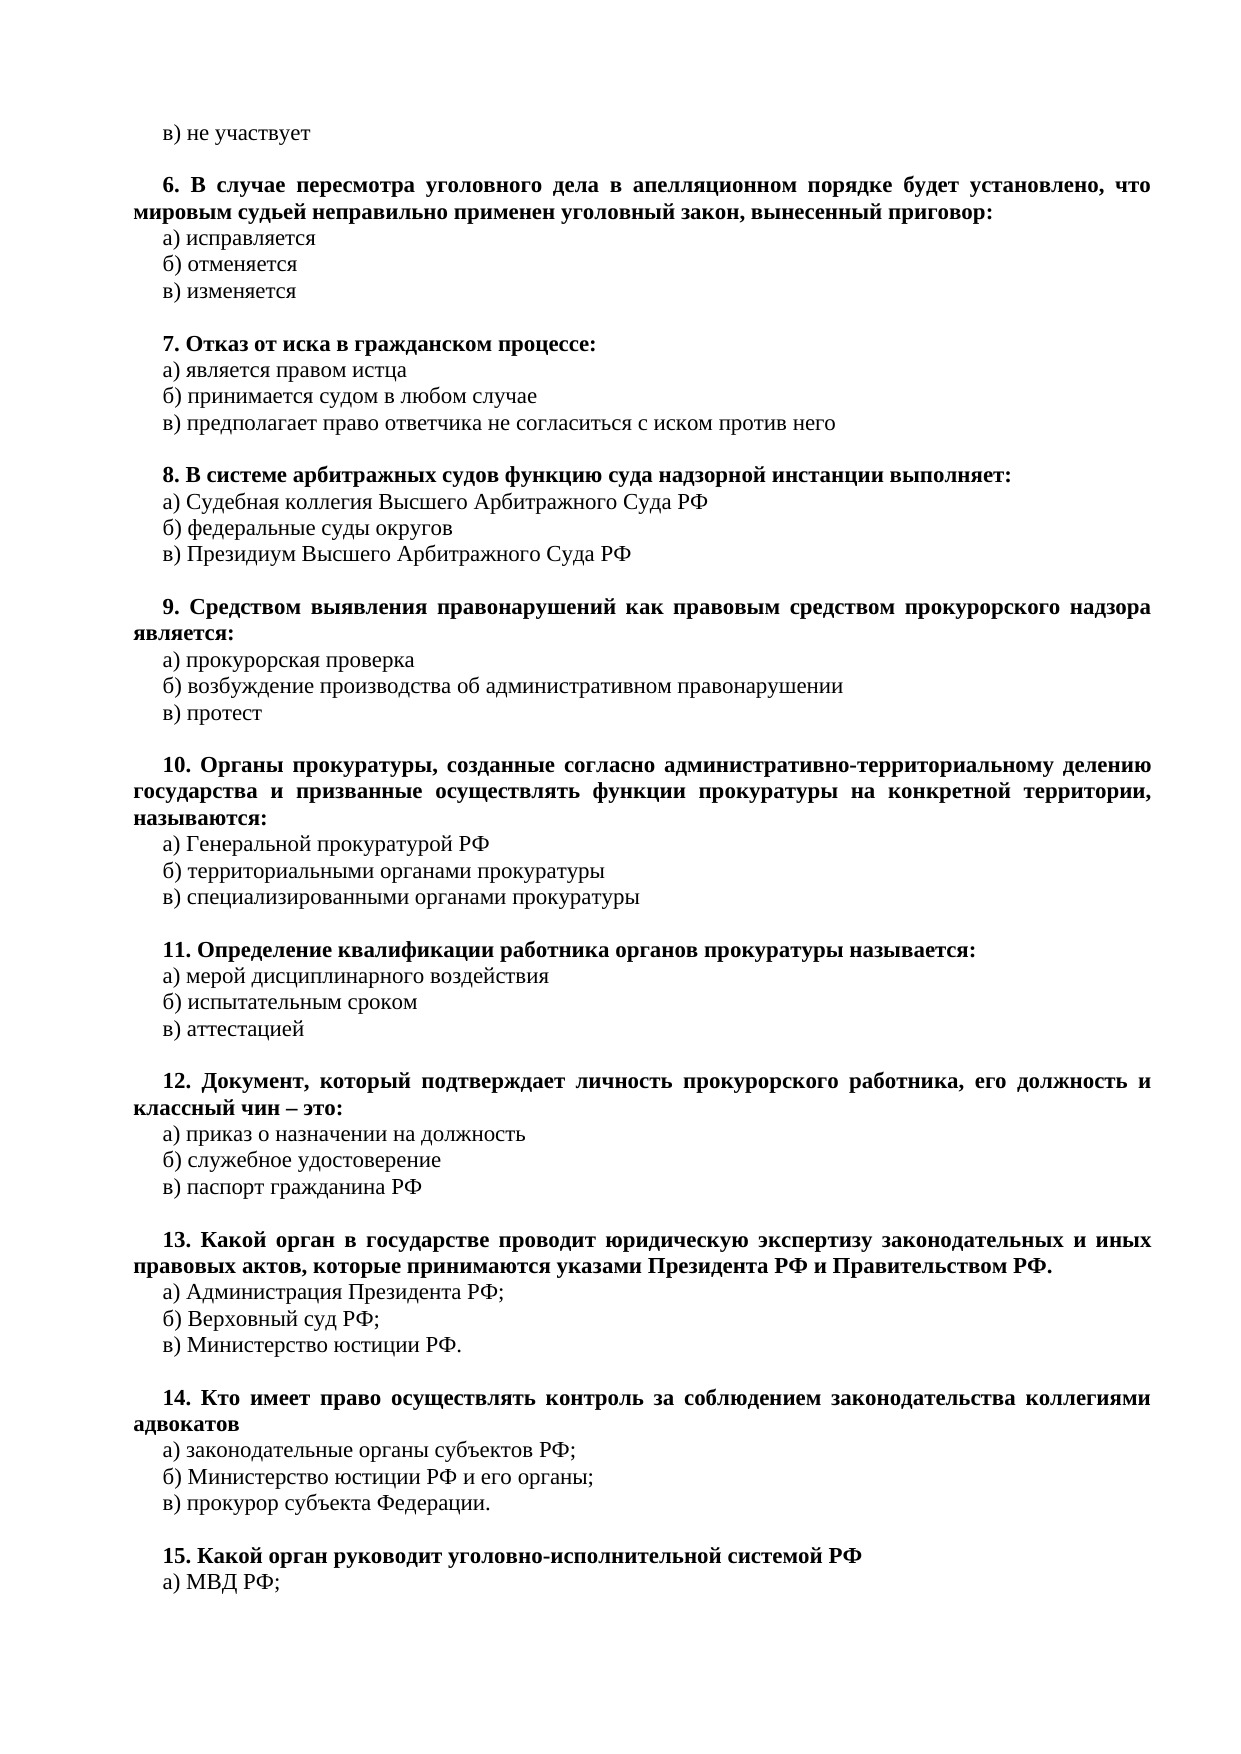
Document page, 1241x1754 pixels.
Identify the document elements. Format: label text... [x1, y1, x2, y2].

text а) законодательные органы субъектов РФ; [133, 1436, 1152, 1463]
text в) Министерство юстиции РФ. [133, 1331, 1152, 1357]
text 6. В случае пересмотра уголовного дела в апелляционном порядке будет установлено, что мировым судьей неправильно применен уголовный закон, вынесенный приговор: [133, 171, 1152, 224]
text в) аттестацией [133, 1015, 1152, 1041]
text 15. Какой орган руководит уголовно-исполнительной системой РФ [133, 1542, 1152, 1568]
text а) мерой дисциплинарного воздействия [133, 962, 1152, 988]
text б) Министерство юстиции РФ и его органы; [133, 1463, 1152, 1489]
text а) прокурорская проверка [133, 646, 1152, 672]
text а) Судебная коллегия Высшего Арбитражного Суда РФ [133, 488, 1152, 514]
text а) Генеральной прокуратурой РФ [133, 830, 1152, 857]
text б) возбуждение производства об административном правонарушении [133, 672, 1152, 698]
text б) отменяется [133, 251, 1152, 277]
text а) исправляется [133, 224, 1152, 251]
text в) прокурор субъекта Федерации. [133, 1489, 1152, 1516]
text 11. Определение квалификации работника органов прокуратуры называется: [133, 936, 1152, 962]
text 9. Средством выявления правонарушений как правовым средством прокурорского надзора является: [133, 593, 1152, 646]
text 14. Кто имеет право осуществлять контроль за соблюдением законодательства коллегиями адвокатов [133, 1384, 1152, 1436]
text 8. В системе арбитражных судов функцию суда надзорной инстанции выполняет: [133, 461, 1152, 488]
text б) служебное удостоверение [133, 1147, 1152, 1173]
text а) Администрация Президента РФ; [133, 1278, 1152, 1305]
text а) является правом истца [133, 356, 1152, 382]
text б) принимается судом в любом случае [133, 382, 1152, 409]
text 10. Органы прокуратуры, созданные согласно административно-территориальному делению государства и призванные осуществлять функции прокуратуры на конкретной территории, называются: [133, 751, 1152, 830]
text в) протест [133, 698, 1152, 725]
text б) Верховный суд РФ; [133, 1305, 1152, 1331]
text а) приказ о назначении на должность [133, 1120, 1152, 1147]
text б) испытательным сроком [133, 988, 1152, 1015]
text б) территориальными органами прокуратуры [133, 857, 1152, 883]
text в) паспорт гражданина РФ [133, 1173, 1152, 1199]
text а) МВД РФ; [133, 1568, 1152, 1594]
text б) федеральные суды округов [133, 514, 1152, 540]
text в) специализированными органами прокуратуры [133, 883, 1152, 909]
text в) Президиум Высшего Арбитражного Суда РФ [133, 540, 1152, 567]
text 13. Какой орган в государстве проводит юридическую экспертизу законодательных и иных правовых актов, которые принимаются указами Президента РФ и Правительством РФ. [133, 1226, 1152, 1278]
text в) предполагает право ответчика не согласиться с иском против него [133, 409, 1152, 435]
text в) изменяется [133, 277, 1152, 303]
text 7. Отказ от иска в гражданском процессе: [133, 329, 1152, 356]
text в) не участвует [133, 119, 1152, 145]
text 12. Документ, который подтверждает личность прокурорского работника, его должность и классный чин – это: [133, 1067, 1152, 1120]
